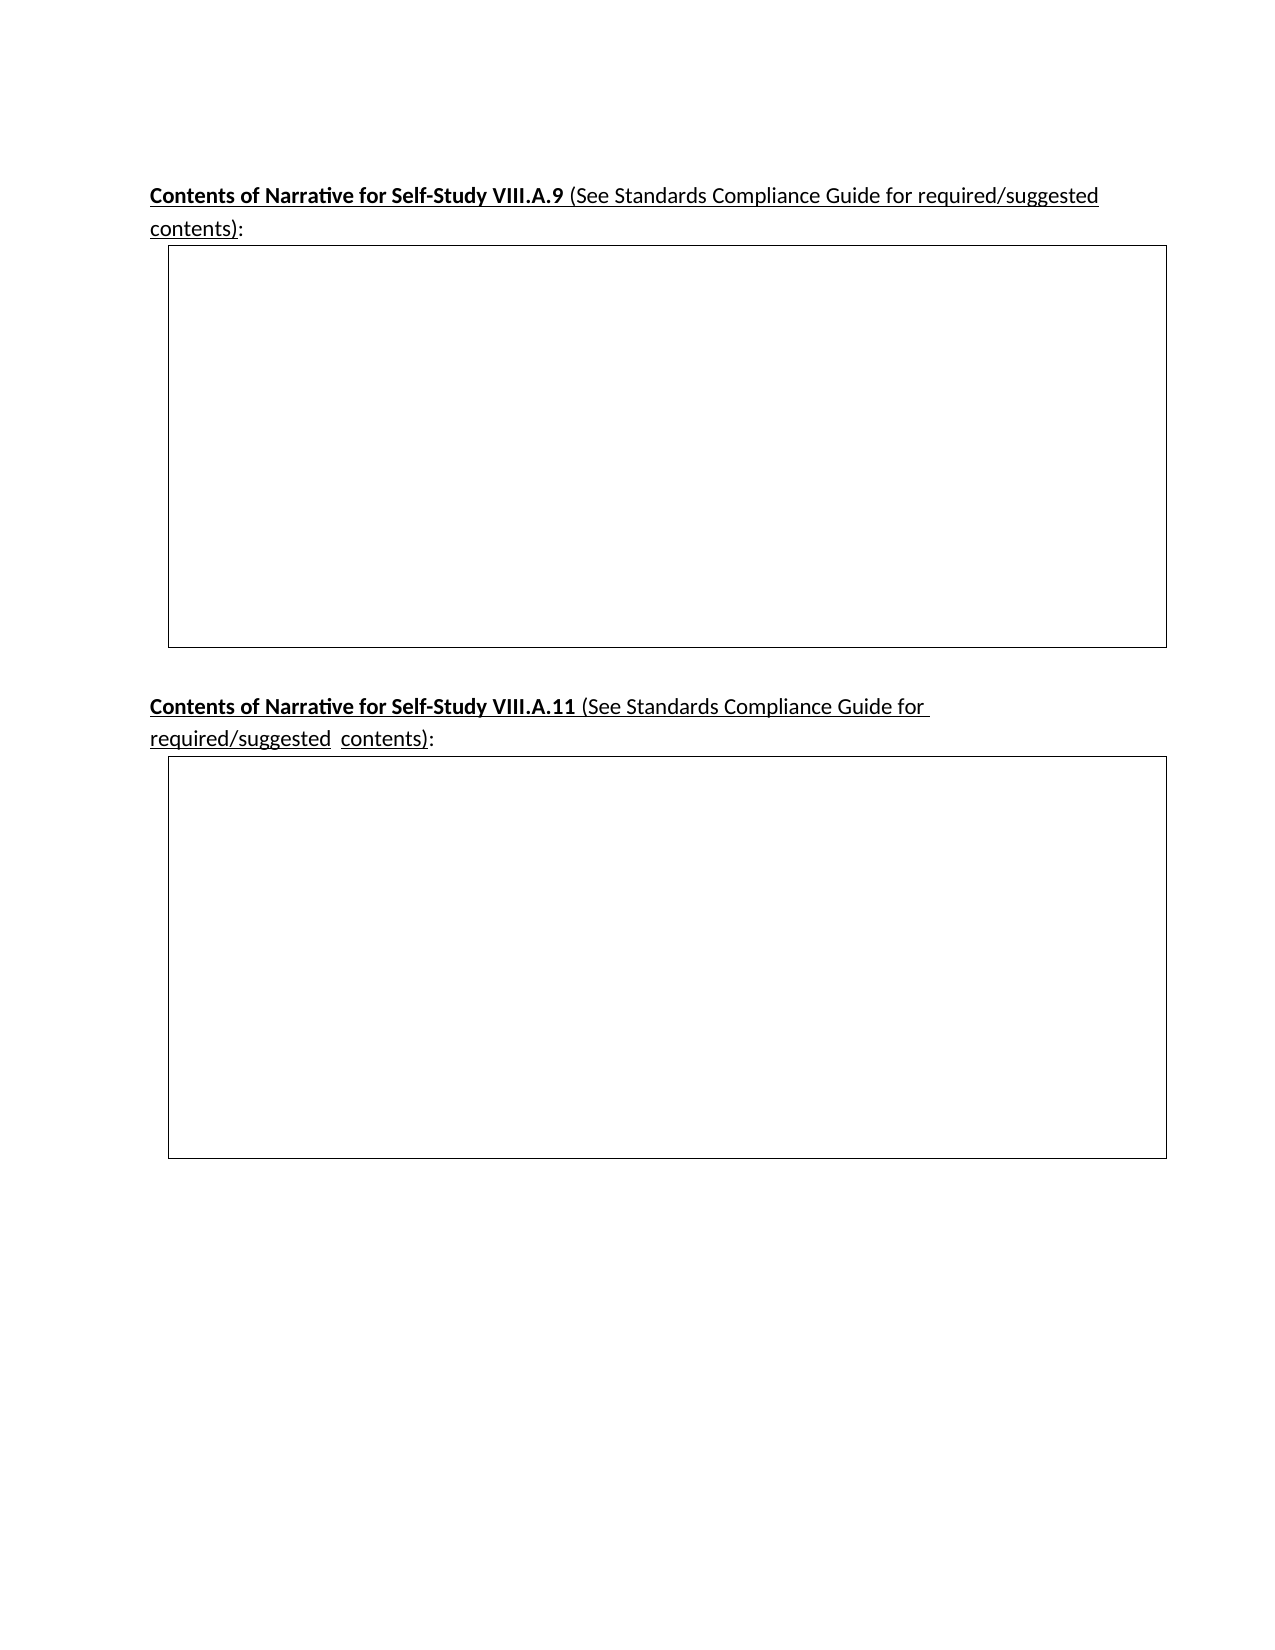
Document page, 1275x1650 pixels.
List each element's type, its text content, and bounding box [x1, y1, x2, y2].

text Contents of Narrative for Self-Study VIII.A.11 (See Standards Compliance Guide for required/suggested contents): [150, 692, 1108, 752]
text Contents of Narrative for Self-Study VIII.A.9 (See Standards Compliance Guide for required/suggested contents): [150, 181, 1108, 242]
